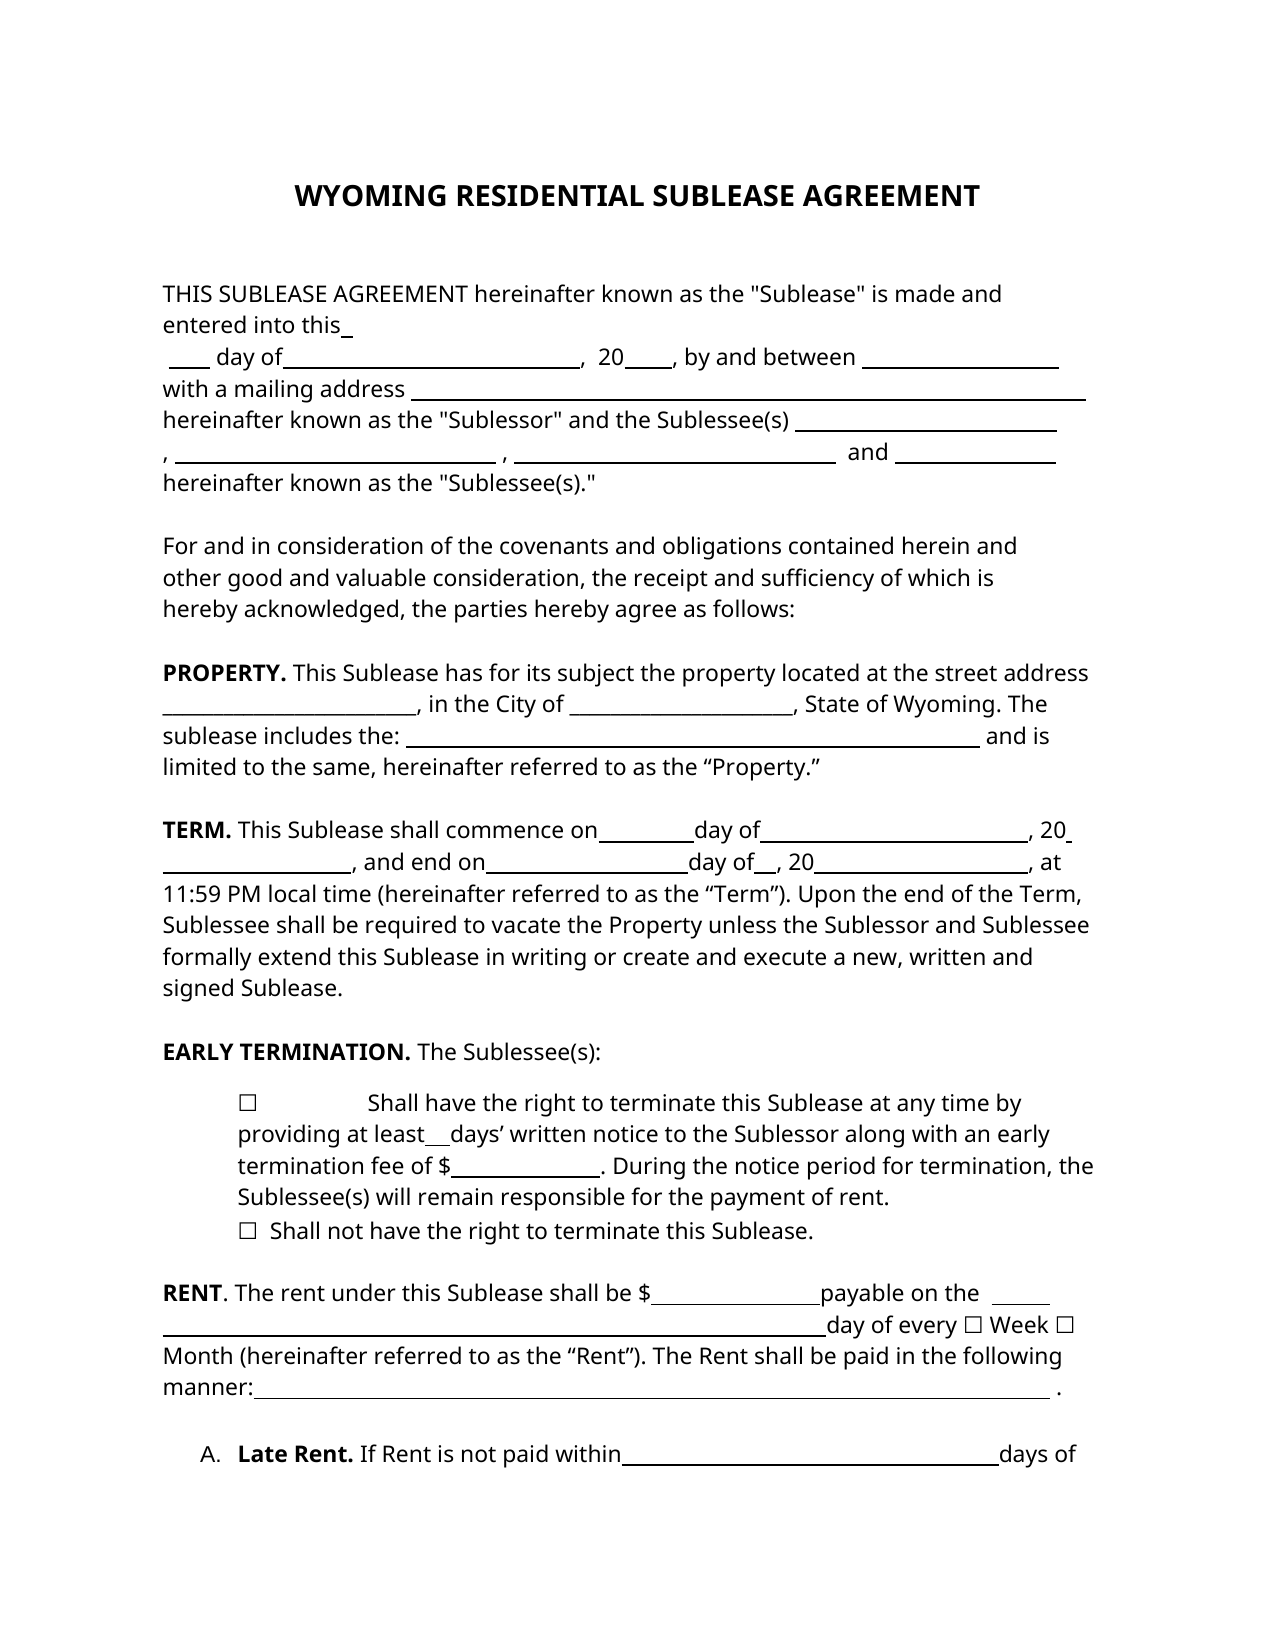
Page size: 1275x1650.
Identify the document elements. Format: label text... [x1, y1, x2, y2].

text RENT. The rent under this Sublease shall be $ payable on the day of every ☐ Week ☐ Month (hereinafter referred to as the “Rent”). The Rent shall be paid in the following manner: . [162, 1277, 1125, 1402]
text PROPERTY. This Sublease has for its subject the property located at the street address _________________________, in the City of ______________________, State of Wyoming. The sublease includes the: _________________________________ and is limited to the same, hereinafter referred to as the “Property.” [162, 657, 1098, 782]
list Shall not have the right to terminate this Sublease. [237, 1215, 1125, 1246]
text For and in consideration of the covenants and obligations contained herein and other good and valuable consideration, the receipt and sufficiency of which is hereby acknowledged, the parties hereby agree as follows: [162, 530, 1061, 625]
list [200, 1438, 1108, 1469]
text EARLY TERMINATION. The Sublessee(s): [162, 1036, 1125, 1067]
list Shall have the right to terminate this Sublease at any time by providing at least days’ written notice to the Sublessor along with an early termination fee of $ . During the notice period for termination, the Sublessee(s) will remain responsible for the payment of rent. [237, 1087, 1109, 1212]
subtitle WYOMING RESIDENTIAL SUBLEASE AGREEMENT [150, 175, 1125, 215]
text TERM. This Sublease shall commence on day of , 20 , and end on day of , 20 , at 11:59 PM local time (hereinafter referred to as the “Term”). Upon the end of the Term, Sublessee shall be required to vacate the Property unless the Sublessor and Sublessee formally extend this Sublease in writing or create and execute a new, written and signed Sublease. [162, 814, 1098, 1003]
text THIS SUBLEASE AGREEMENT hereinafter known as the "Sublease" is made and entered into this [162, 278, 1061, 341]
text day of , 20 , by and between with a mailing address hereinafter known as the "Sublessor" and the Sublessee(s) , , and hereinafter known as the "Sublessee(s)." [162, 341, 1061, 498]
